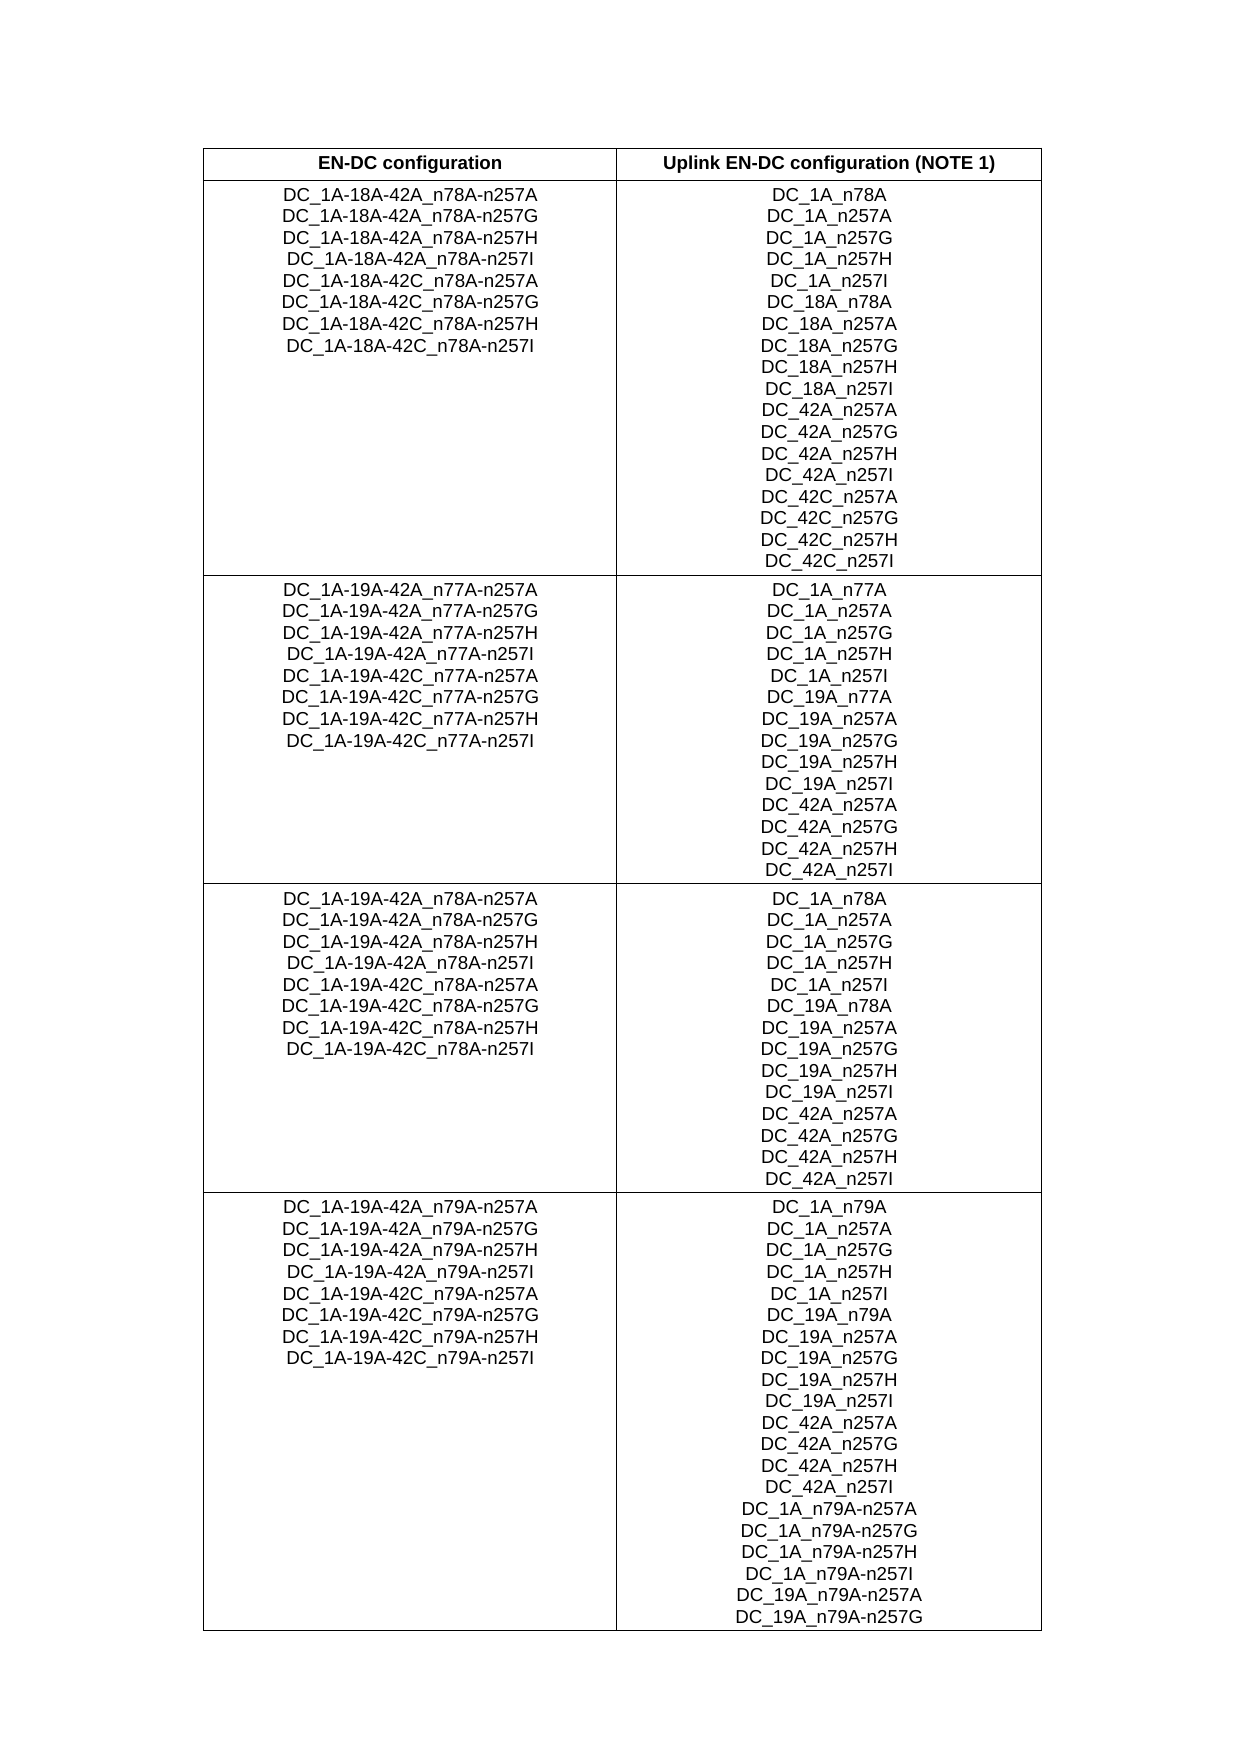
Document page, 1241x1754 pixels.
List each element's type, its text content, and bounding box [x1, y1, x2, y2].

table_cell DC_1A-19A-42A_n78A-n257A DC_1A-19A-42A_n78A-n257G DC_1A-19A-42A_n78A-n257H DC_1A-19A-42A_n78A-n257I DC_1A-19A-42C_n78A-n257A DC_1A-19A-42C_n78A-n257G DC_1A-19A-42C_n78A-n257H DC_1A-19A-42C_n78A-n257I [204, 884, 616, 1192]
table_cell DC_1A_n78A DC_1A_n257A DC_1A_n257G DC_1A_n257H DC_1A_n257I DC_18A_n78A DC_18A_n257A DC_18A_n257G DC_18A_n257H DC_18A_n257I DC_42A_n257A DC_42A_n257G DC_42A_n257H DC_42A_n257I DC_42C_n257A DC_42C_n257G DC_42C_n257H DC_42C_n257I [617, 181, 1041, 574]
table_header EN-DC configuration [204, 149, 616, 179]
table_cell DC_1A-18A-42A_n78A-n257A DC_1A-18A-42A_n78A-n257G DC_1A-18A-42A_n78A-n257H DC_1A-18A-42A_n78A-n257I DC_1A-18A-42C_n78A-n257A DC_1A-18A-42C_n78A-n257G DC_1A-18A-42C_n78A-n257H DC_1A-18A-42C_n78A-n257I [204, 181, 616, 574]
table_cell DC_1A-19A-42A_n77A-n257A DC_1A-19A-42A_n77A-n257G DC_1A-19A-42A_n77A-n257H DC_1A-19A-42A_n77A-n257I DC_1A-19A-42C_n77A-n257A DC_1A-19A-42C_n77A-n257G DC_1A-19A-42C_n77A-n257H DC_1A-19A-42C_n77A-n257I [204, 576, 616, 883]
table_cell DC_1A_n78A DC_1A_n257A DC_1A_n257G DC_1A_n257H DC_1A_n257I DC_19A_n78A DC_19A_n257A DC_19A_n257G DC_19A_n257H DC_19A_n257I DC_42A_n257A DC_42A_n257G DC_42A_n257H DC_42A_n257I [617, 884, 1041, 1192]
table_cell DC_1A_n77A DC_1A_n257A DC_1A_n257G DC_1A_n257H DC_1A_n257I DC_19A_n77A DC_19A_n257A DC_19A_n257G DC_19A_n257H DC_19A_n257I DC_42A_n257A DC_42A_n257G DC_42A_n257H DC_42A_n257I [617, 576, 1041, 883]
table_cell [204, 1193, 616, 1630]
table_header Uplink EN-DC configuration (NOTE 1) [617, 149, 1041, 179]
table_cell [617, 1193, 1041, 1630]
